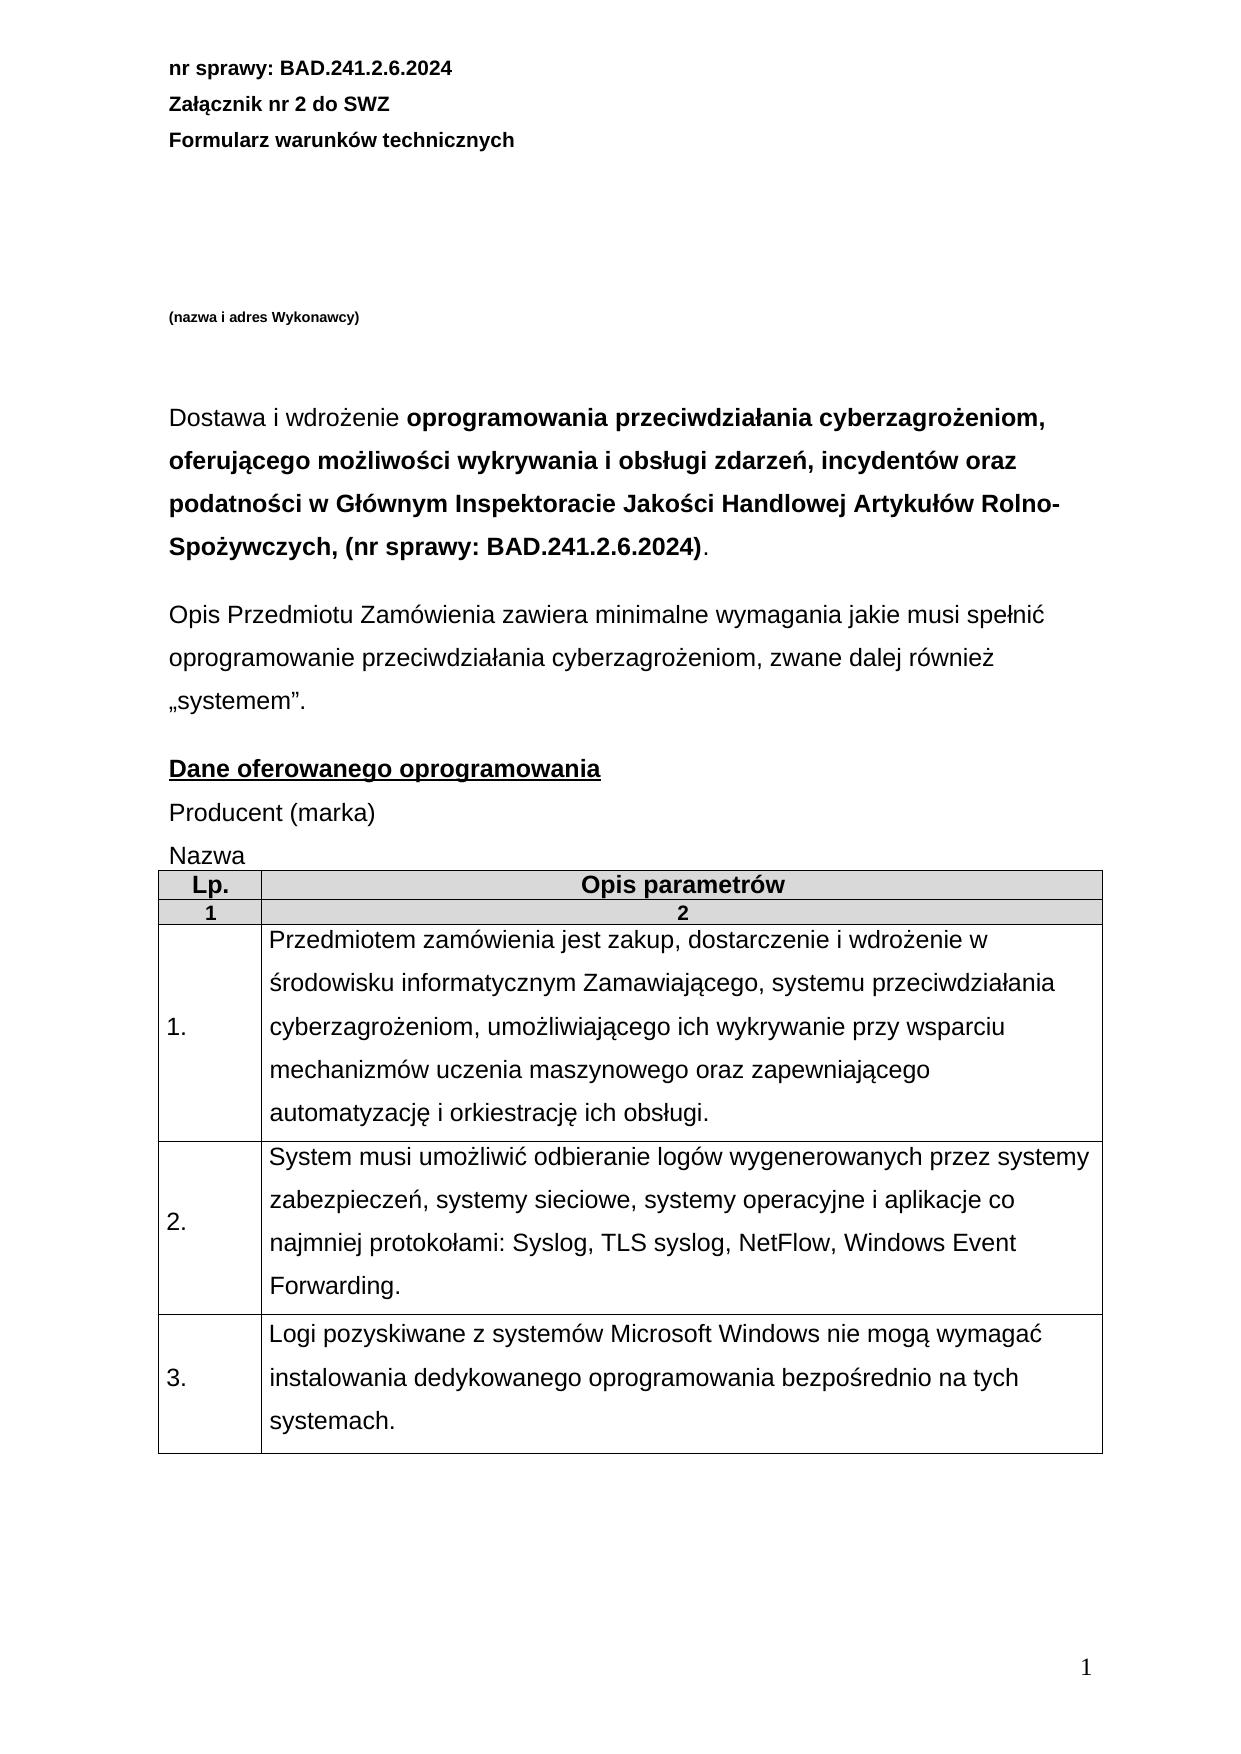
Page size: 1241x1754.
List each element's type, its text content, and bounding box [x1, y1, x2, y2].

table_cell [159, 1142, 261, 1314]
text Nazwa [169, 841, 1093, 869]
table_header Opis parametrów [262, 871, 1102, 899]
text (nazwa i adres Wykonawcy) [169, 297, 1093, 326]
table_cell [159, 925, 261, 1141]
table_cell Logi pozyskiwane z systemów Microsoft Windows nie mogą wymagać instalowania dedykowanego oprogramowania bezpośrednio na tych systemach. [262, 1315, 1102, 1453]
table_cell [159, 1315, 261, 1453]
text Dane oferowanego oprogramowania [169, 754, 1093, 783]
text Dostawa i wdrożenie oprogramowania przeciwdziałania cyberzagrożeniom, oferującego możliwości wykrywania i obsługi zdarzeń, incydentów oraz podatności w Głównym Inspektoracie Jakości Handlowej Artykułów Rolno-Spożywczych, (nr sprawy: BAD.241.2.6.2024). [169, 403, 1093, 561]
table_header Lp. [159, 871, 261, 899]
text Producent (marka) [169, 798, 1093, 826]
table_cell System musi umożliwić odbieranie logów wygenerowanych przez systemy zabezpieczeń, systemy sieciowe, systemy operacyjne i aplikacje co najmniej protokołami: Syslog, TLS syslog, NetFlow, Windows Event Forwarding. [262, 1142, 1102, 1314]
table_cell 1 [159, 900, 261, 924]
table_cell 2 [262, 900, 1102, 924]
text Opis Przedmiotu Zamówienia zawiera minimalne wymagania jakie musi spełnić oprogramowanie przeciwdziałania cyberzagrożeniom, zwane dalej również „systemem”. [169, 600, 1093, 715]
table_cell Przedmiotem zamówienia jest zakup, dostarczenie i wdrożenie w środowisku informatycznym Zamawiającego, systemu przeciwdziałania cyberzagrożeniom, umożliwiającego ich wykrywanie przy wsparciu mechanizmów uczenia maszynowego oraz zapewniającego automatyzację i orkiestrację ich obsługi. [262, 925, 1102, 1141]
